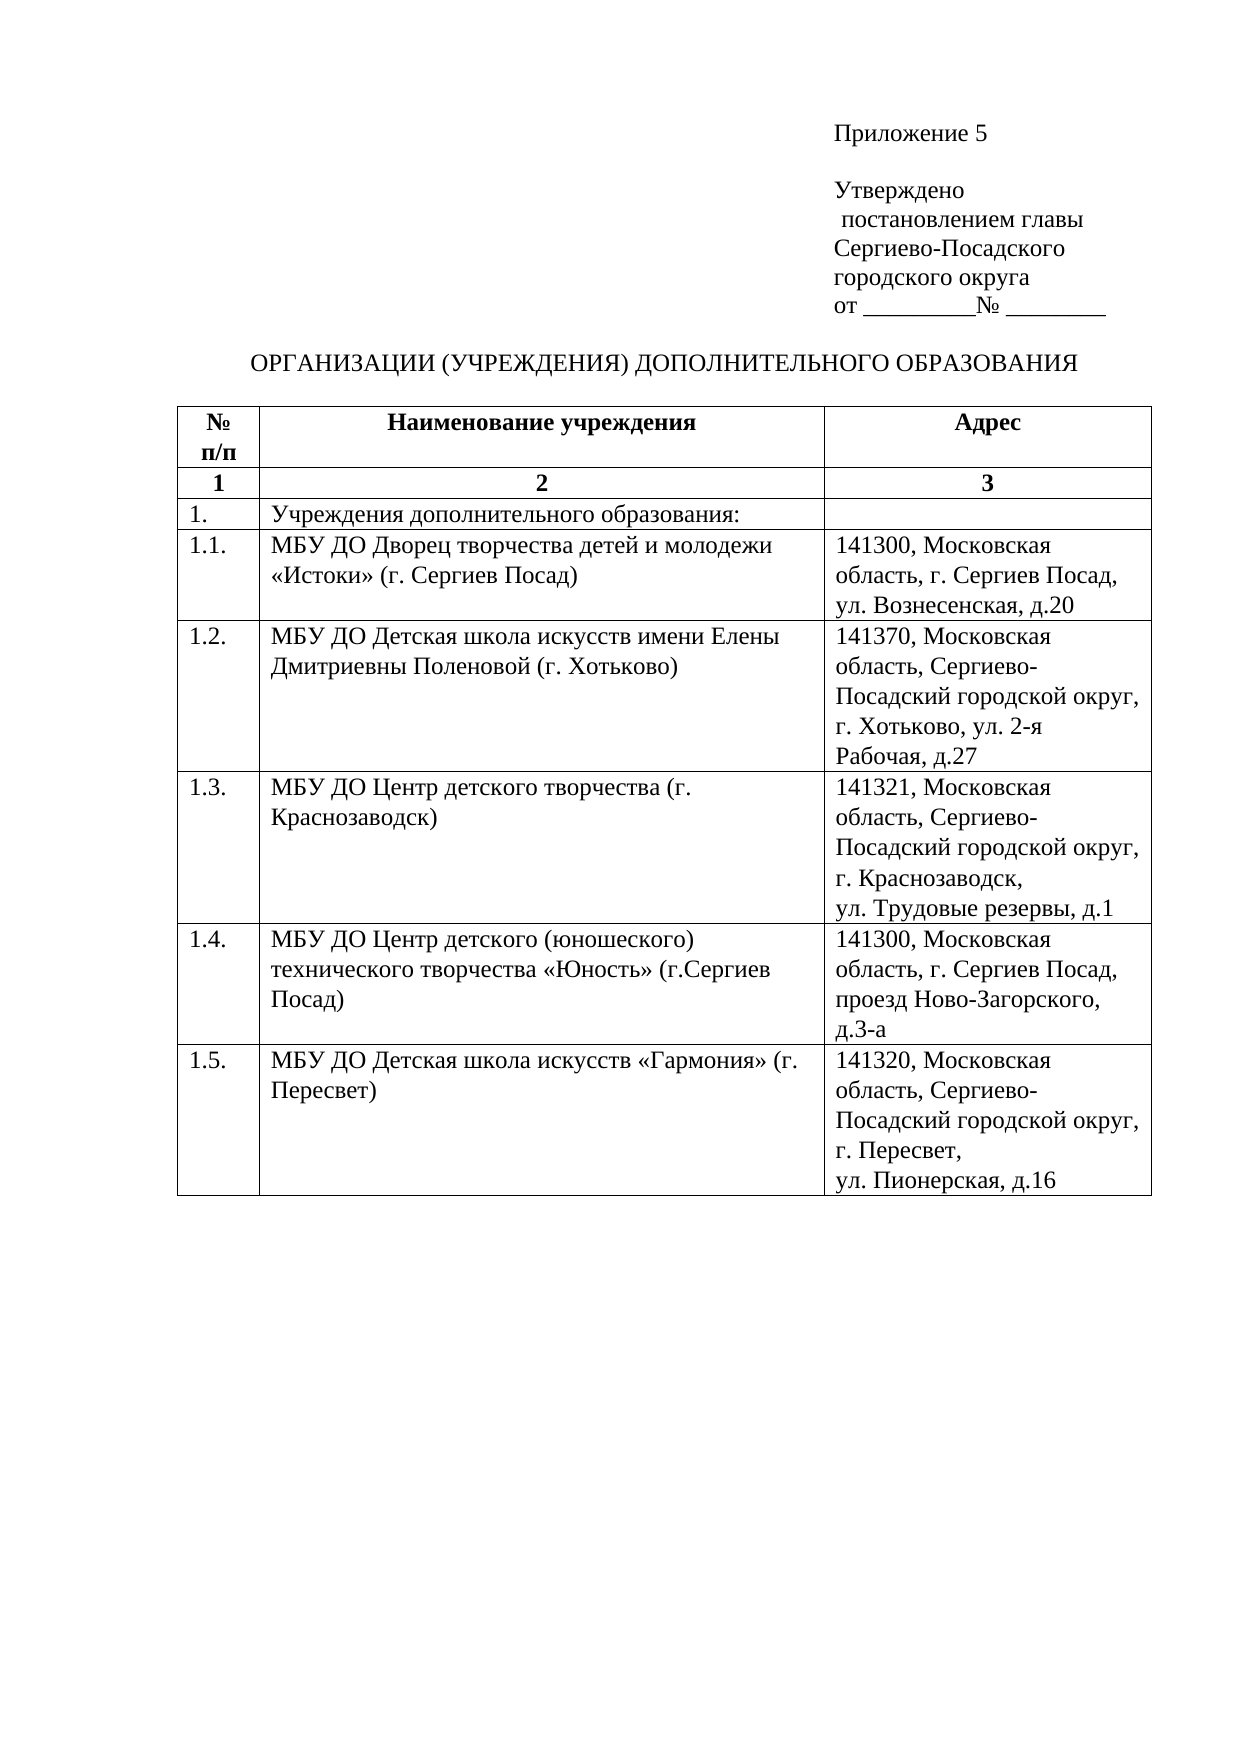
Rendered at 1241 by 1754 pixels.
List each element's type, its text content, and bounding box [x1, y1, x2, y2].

table_cell [825, 499, 1151, 529]
table_cell 1.3. [178, 772, 259, 923]
table_cell 1. [178, 499, 259, 529]
text от _________№ ________ [833, 291, 1152, 319]
table_cell 1.2. [178, 621, 259, 771]
text Приложение 5 [177, 118, 1152, 147]
table_cell 141300, Московская область, г. Сергиев Посад, проезд Ново-Загорского, д.3-а [825, 924, 1151, 1044]
text Утверждено [177, 176, 1152, 204]
table_cell МБУ ДО Центр детского (юношеского) технического творчества «Юность» (г.Сергиев Посад) [260, 924, 824, 1044]
text постановлением главы Сергиево-Посадского городского округа [833, 204, 1152, 291]
table_header Адрес [825, 407, 1151, 467]
table_cell МБУ ДО Детская школа искусств «Гармония» (г. Пересвет) [260, 1045, 824, 1195]
table_cell 1 [178, 468, 259, 498]
table_cell 1.5. [178, 1045, 259, 1195]
table_cell МБУ ДО Дворец творчества детей и молодежи «Истоки» (г. Сергиев Посад) [260, 530, 824, 620]
table_cell 3 [825, 468, 1151, 498]
table_cell МБУ ДО Центр детского творчества (г. Краснозаводск) [260, 772, 824, 923]
table_header № п/п [178, 407, 259, 467]
table_header Наименование учреждения [260, 407, 824, 467]
table_cell 141321, Московская область, Сергиево-Посадский городской округ, г. Краснозаводск, ул. Трудовые резервы, д.1 [825, 772, 1151, 923]
table_cell 1.1. [178, 530, 259, 620]
table_cell 141370, Московская область, Сергиево-Посадский городской округ, г. Хотьково, ул. 2-я Рабочая, д.27 [825, 621, 1151, 771]
table_cell 1.4. [178, 924, 259, 1044]
text организации (учреждения) дополнительного образования [177, 348, 1152, 377]
table_cell 141320, Московская область, Сергиево-Посадский городской округ, г. Пересвет, ул. Пионерская, д.16 [825, 1045, 1151, 1195]
table_cell 2 [260, 468, 824, 498]
table_cell 141300, Московская область, г. Сергиев Посад, ул. Вознесенская, д.20 [825, 530, 1151, 620]
table_cell МБУ ДО Детская школа искусств имени Елены Дмитриевны Поленовой (г. Хотьково) [260, 621, 824, 771]
table_cell Учреждения дополнительного образования: [260, 499, 824, 529]
